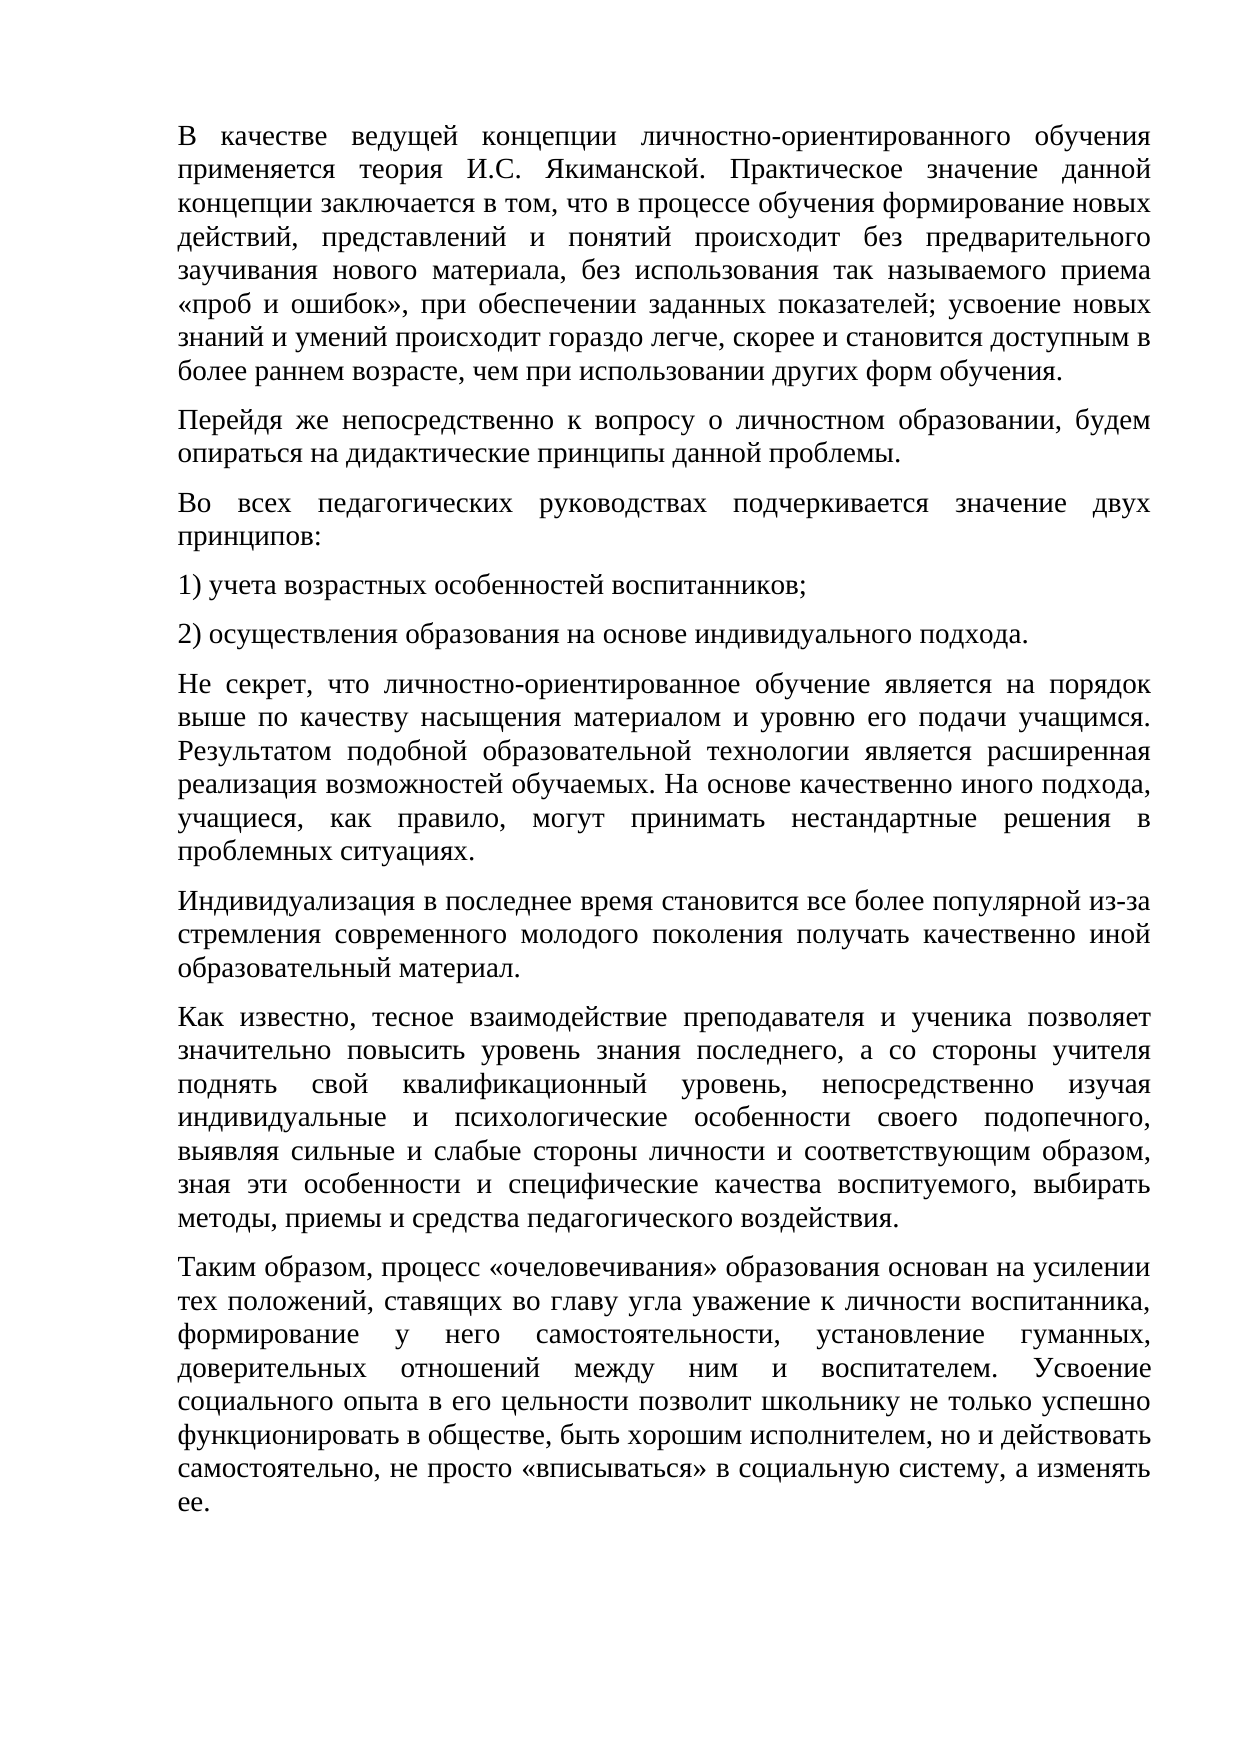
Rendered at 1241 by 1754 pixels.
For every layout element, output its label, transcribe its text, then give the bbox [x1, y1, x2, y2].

text Во всех педагогических руководствах подчеркивается значение двух принципов: [177, 485, 1152, 552]
text Как известно, тесное взаимодействие преподавателя и ученика позволяет значительно повысить уровень знания последнего, а со стороны учителя поднять свой квалификационный уровень, непосредственно изучая индивидуальные и психологические особенности своего подопечного, выявляя сильные и слабые стороны личности и соответствующим образом, зная эти особенности и специфические качества воспитуемого, выбирать методы, приемы и средства педагогического воздействия. [177, 999, 1152, 1234]
text Не секрет, что личностно-ориентированное обучение является на порядок выше по качеству насыщения материалом и уровню его подачи учащимся. Результатом подобной образовательной технологии является расширенная реализация возможностей обучаемых. На основе качественно иного подхода, учащиеся, как правило, могут принимать нестандартные решения в проблемных ситуациях. [177, 666, 1152, 867]
text В качестве ведущей концепции личностно-ориентированного обучения применяется теория И.С. Якиманской. Практическое значение данной концепции заключается в том, что в процессе обучения формирование новых действий, представлений и понятий происходит без предварительного заучивания нового материала, без использования так называемого приема «проб и ошибок», при обеспечении заданных показателей; усвоение новых знаний и умений происходит гораздо легче, скорее и становится доступным в более раннем возрасте, чем при использовании других форм обучения. [177, 118, 1152, 386]
text Перейдя же непосредственно к вопросу о личностном образовании, будем опираться на дидактические принципы данной проблемы. [177, 402, 1152, 469]
text Таким образом, процесс «очеловечивания» образования основан на усилении тех положений, ставящих во главу угла уважение к личности воспитанника, формирование у него самостоятельности, установление гуманных, доверительных отношений между ним и воспитателем. Усвоение социального опыта в его цельности позволит школьнику не только успешно функционировать в обществе, быть хорошим исполнителем, но и действовать самостоятельно, не просто «вписываться» в социальную систему, а изменять ее. [177, 1249, 1152, 1518]
text Индивидуализация в последнее время становится все более популярной из-за стремления современного молодого поколения получать качественно иной образовательный материал. [177, 883, 1152, 983]
text 2) осуществления образования на основе индивидуального подхода. [177, 617, 1152, 650]
text 1) учета возрастных особенностей воспитанников; [177, 567, 1152, 601]
